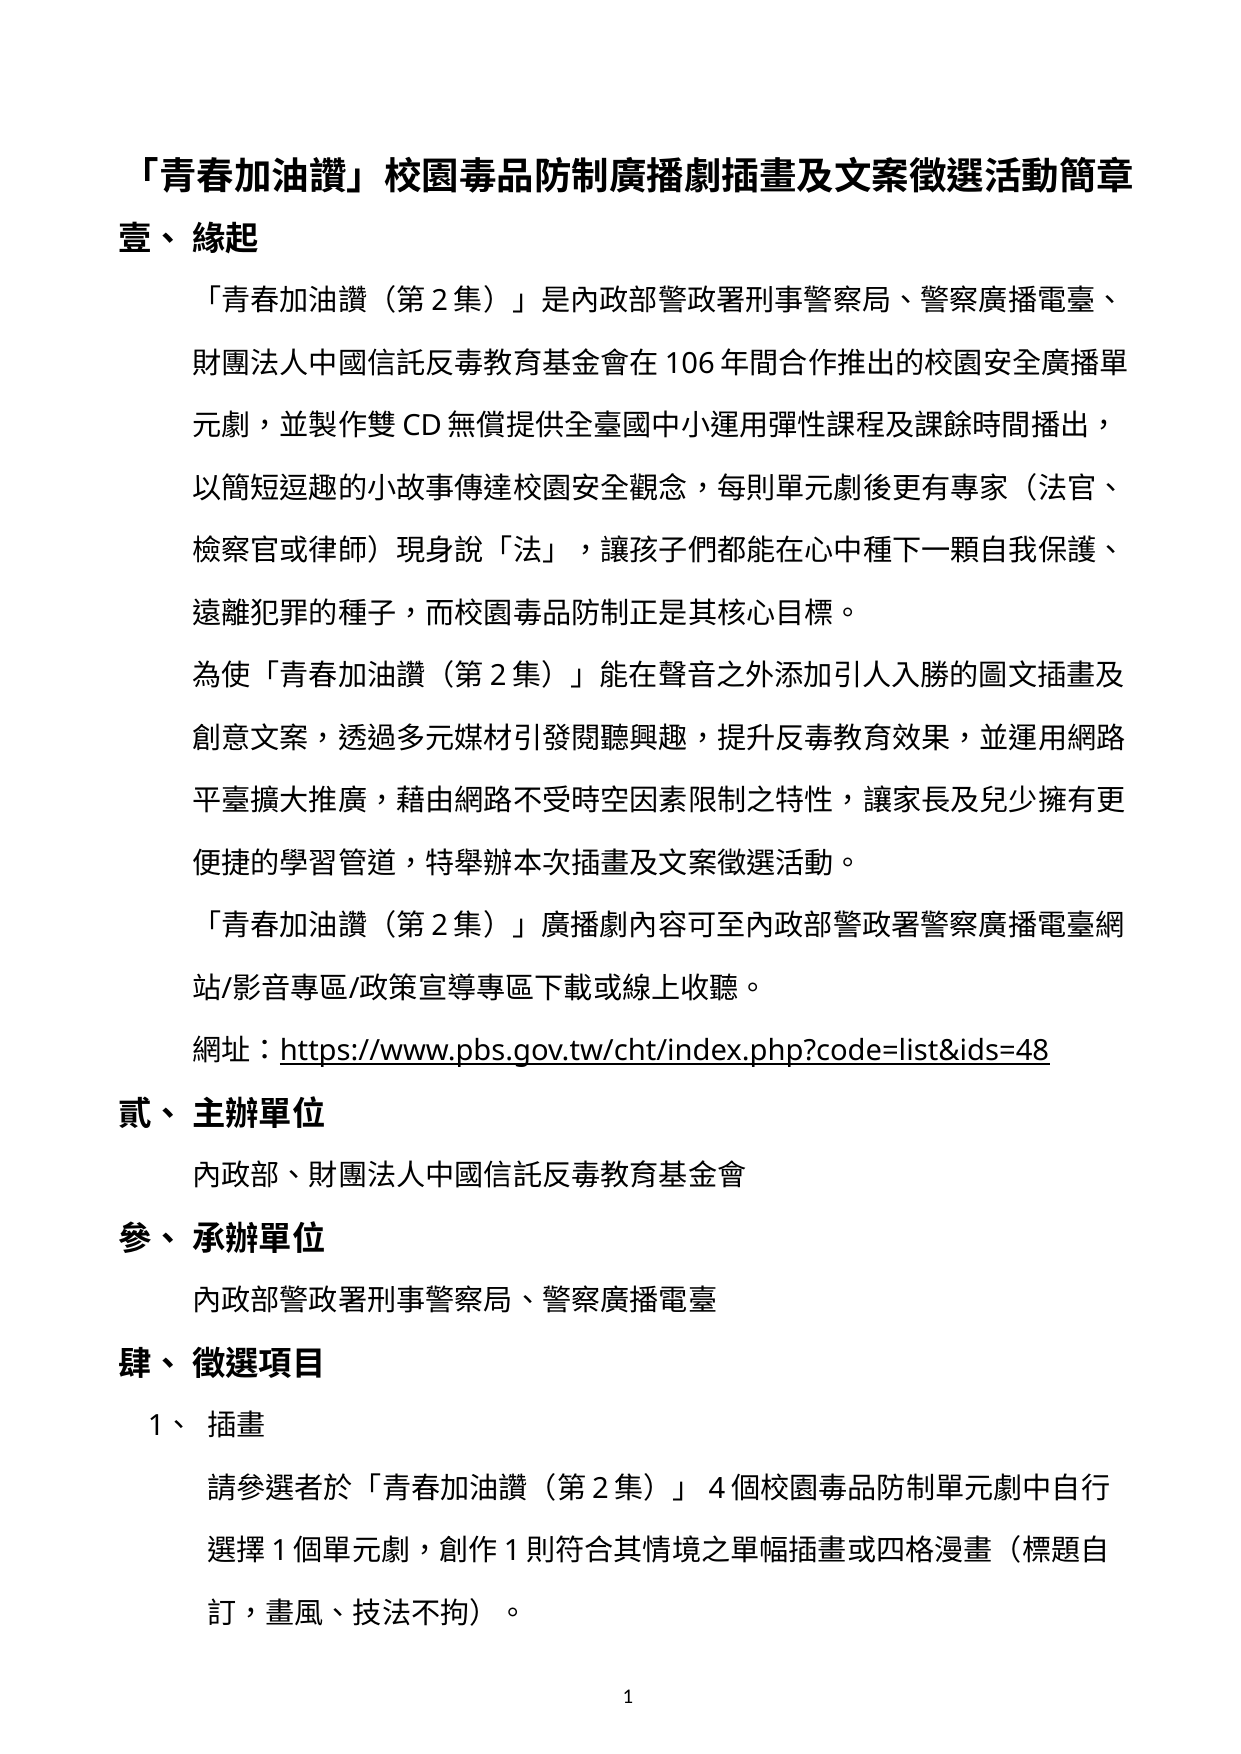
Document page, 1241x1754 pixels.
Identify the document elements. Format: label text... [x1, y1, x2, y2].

text 請參選者於「青春加油讚（第2集）」 4個校園毒品防制單元劇中自行選擇1個單元劇，創作1則符合其情境之單幅插畫或四格漫畫（標題自訂，畫風、技法不拘）。 [207, 1454, 1137, 1642]
text 「青春加油讚（第2集）」廣播劇內容可至內政部警政署警察廣播電臺網站/影音專區/政策宣導專區下載或線上收聽。 [192, 892, 1137, 1017]
list 承辦單位 [118, 1204, 1137, 1267]
list 插畫 [148, 1392, 1137, 1454]
list 緣起 [118, 204, 1137, 267]
text 內政部警政署刑事警察局、警察廣播電臺 [192, 1267, 1137, 1329]
text 為使「青春加油讚（第2集）」能在聲音之外添加引人入勝的圖文插畫及創意文案，透過多元媒材引發閱聽興趣，提升反毒教育效果，並運用網路平臺擴大推廣，藉由網路不受時空因素限制之特性，讓家長及兒少擁有更便捷的學習管道，特舉辦本次插畫及文案徵選活動。 [192, 642, 1137, 892]
text 網址：https://www.pbs.gov.tw/cht/index.php?code=list&ids=48 [192, 1017, 1137, 1079]
list 主辦單位 [118, 1079, 1137, 1142]
text 內政部、財團法人中國信託反毒教育基金會 [192, 1142, 1137, 1204]
list 徵選項目 [118, 1329, 1137, 1392]
text 「青春加油讚（第2集）」是內政部警政署刑事警察局、警察廣播電臺、財團法人中國信託反毒教育基金會在106年間合作推出的校園安全廣播單元劇，並製作雙CD無償提供全臺國中小運用彈性課程及課餘時間播出，以簡短逗趣的小故事傳達校園安全觀念，每則單元劇後更有專家（法官、檢察官或律師）現身說「法」，讓孩子們都能在心中種下一顆自我保護、遠離犯罪的種子，而校園毒品防制正是其核心目標。 [192, 267, 1137, 642]
text 「青春加油讚」校園毒品防制廣播劇插畫及文案徵選活動簡章 [118, 142, 1137, 204]
